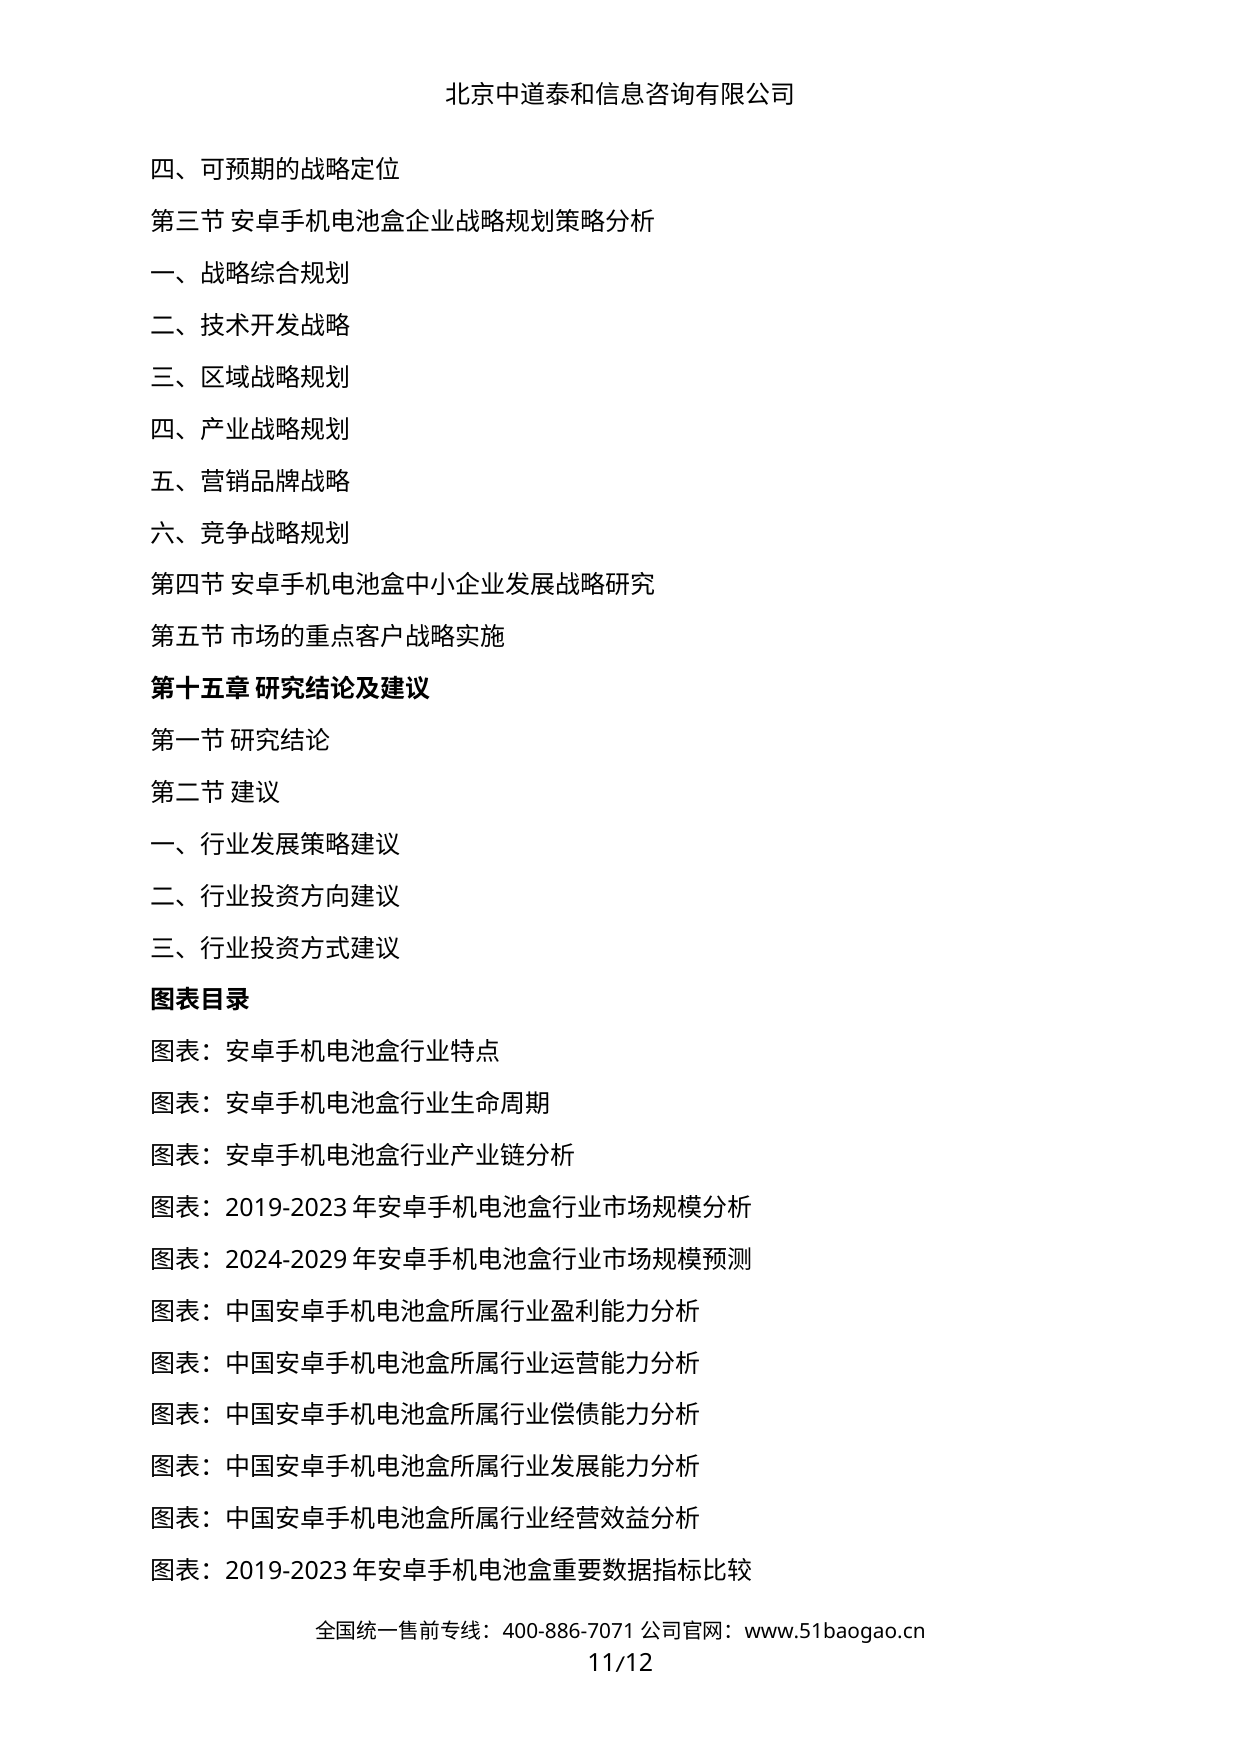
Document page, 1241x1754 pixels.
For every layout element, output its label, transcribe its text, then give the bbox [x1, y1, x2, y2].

text 图表：2019-2023年安卓手机电池盒重要数据指标比较 [150, 1551, 1090, 1587]
text 五、营销品牌战略 [150, 461, 1090, 497]
text 二、技术开发战略 [150, 306, 1090, 342]
text 第四节 安卓手机电池盒中小企业发展战略研究 [150, 565, 1090, 601]
text 图表：中国安卓手机电池盒所属行业经营效益分析 [150, 1499, 1090, 1535]
text 图表：安卓手机电池盒行业生命周期 [150, 1084, 1090, 1120]
text 图表：中国安卓手机电池盒所属行业偿债能力分析 [150, 1395, 1090, 1431]
text 第五节 市场的重点客户战略实施 [150, 617, 1090, 653]
text 第十五章 研究结论及建议 [150, 669, 1090, 705]
text 三、行业投资方式建议 [150, 928, 1090, 964]
text 四、可预期的战略定位 [150, 150, 1090, 186]
text 图表：中国安卓手机电池盒所属行业发展能力分析 [150, 1447, 1090, 1483]
text 第一节 研究结论 [150, 721, 1090, 757]
text 六、竞争战略规划 [150, 513, 1090, 549]
text 二、行业投资方向建议 [150, 876, 1090, 912]
text 一、战略综合规划 [150, 254, 1090, 290]
text 图表：2019-2023年安卓手机电池盒行业市场规模分析 [150, 1187, 1090, 1224]
text 四、产业战略规划 [150, 409, 1090, 446]
text 第三节 安卓手机电池盒企业战略规划策略分析 [150, 202, 1090, 238]
text 图表：安卓手机电池盒行业产业链分析 [150, 1136, 1090, 1172]
text 图表：中国安卓手机电池盒所属行业盈利能力分析 [150, 1291, 1090, 1327]
text 图表：2024-2029年安卓手机电池盒行业市场规模预测 [150, 1239, 1090, 1276]
text 三、区域战略规划 [150, 357, 1090, 394]
text 第二节 建议 [150, 772, 1090, 809]
text 图表：安卓手机电池盒行业特点 [150, 1032, 1090, 1068]
text 一、行业发展策略建议 [150, 824, 1090, 861]
text 图表：中国安卓手机电池盒所属行业运营能力分析 [150, 1343, 1090, 1379]
text 图表目录 [150, 980, 1090, 1016]
